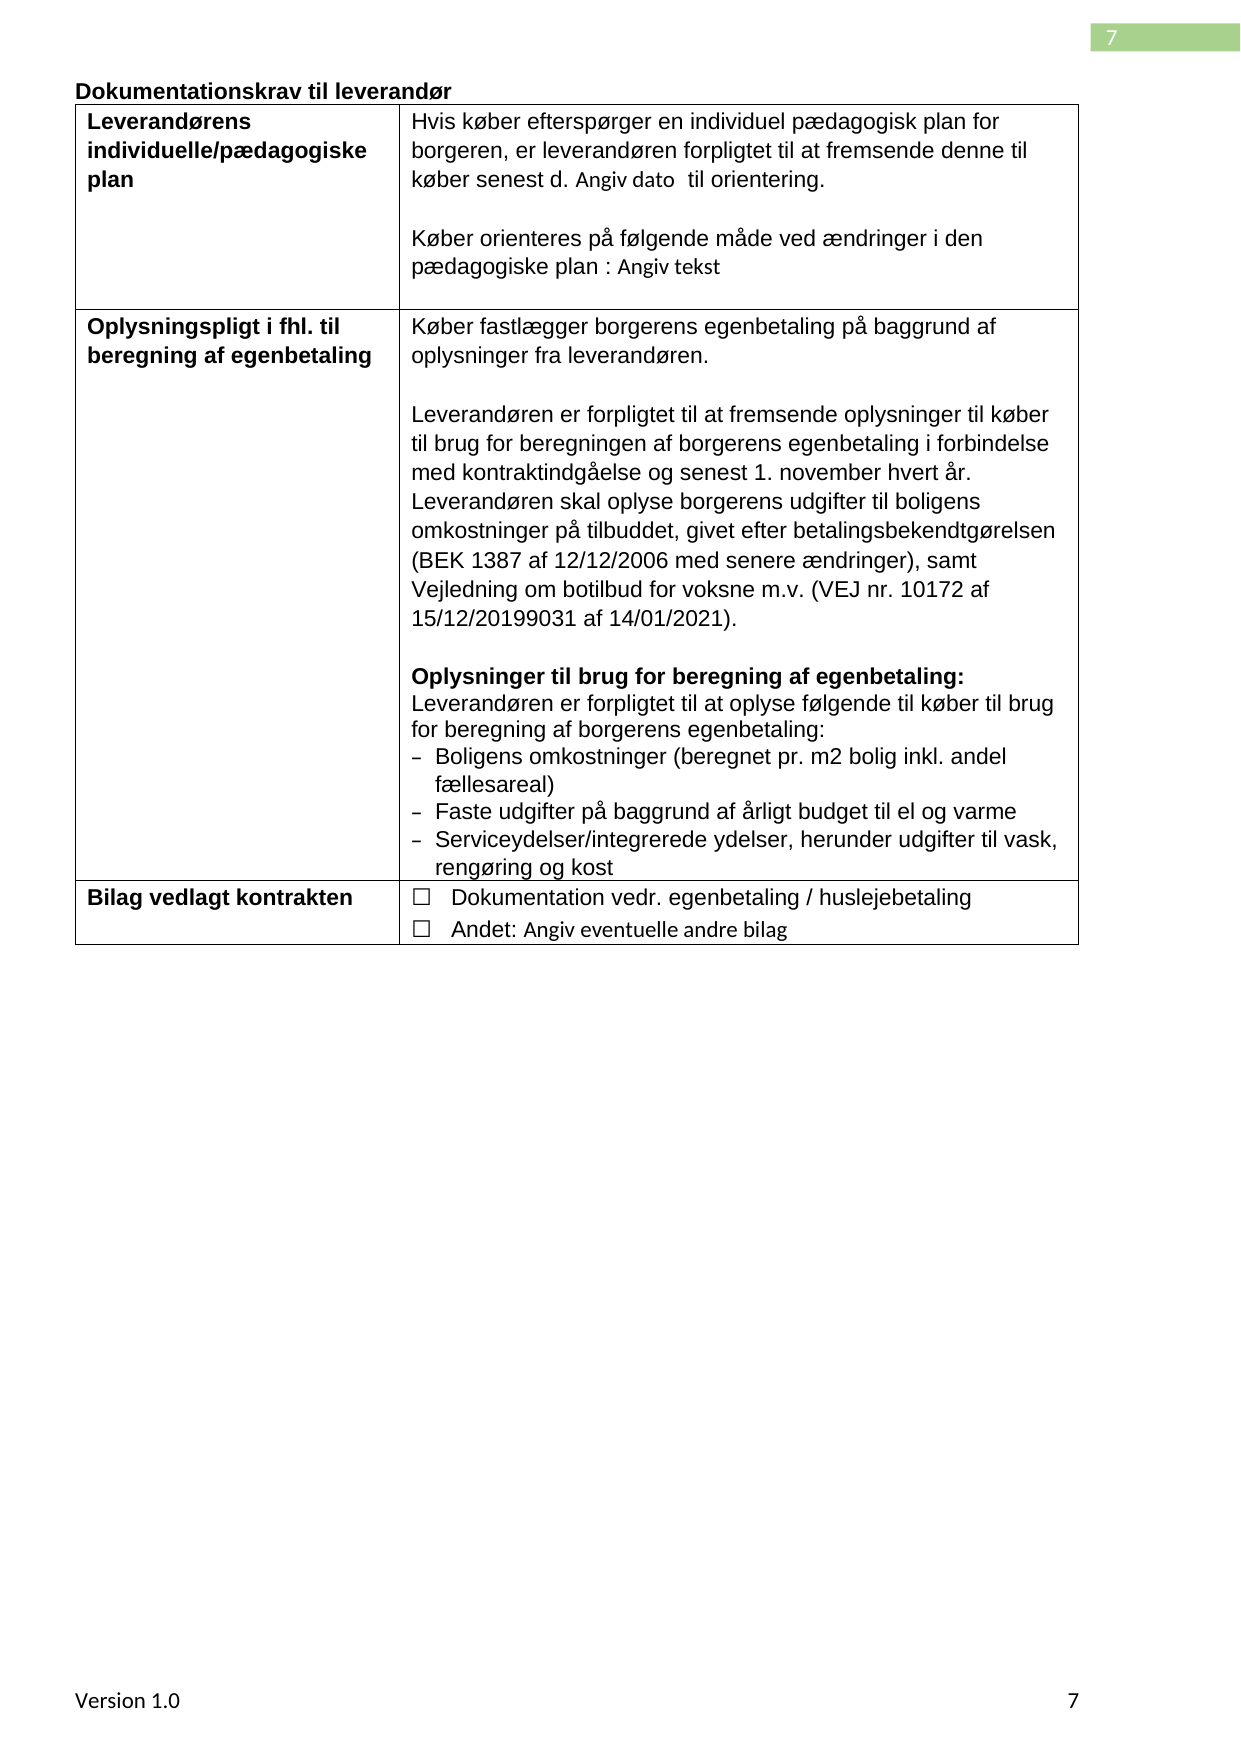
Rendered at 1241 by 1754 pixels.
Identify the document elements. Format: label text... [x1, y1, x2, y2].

table_cell Bilag vedlagt kontrakten [76, 881, 399, 944]
table_cell Dokumentation vedr. egenbetaling / huslejebetaling Andet: [400, 881, 1078, 944]
table_cell Køber fastlægger borgerens egenbetaling på baggrund af oplysninger fra leverandøren. Leverandøren er forpligtet til at fremsende oplysninger til køber til brug for beregningen af borgerens egenbetaling i forbindelse med kontraktindgåelse og senest 1. november hvert år. Leverandøren skal oplyse borgerens udgifter til boligens omkostninger på tilbuddet, givet efter betalingsbekendtgørelsen (BEK 1387 af 12/12/2006 med senere ændringer), samt Vejledning om botilbud for voksne m.v. (VEJ nr. 10172 af 15/12/20199031 af 14/01/2021). Oplysninger til brug for beregning af egenbetaling: Leverandøren er forpligtet til at oplyse følgende til køber til brug for beregning af borgerens egenbetaling: Boligens omkostninger (beregnet pr. m2 bolig inkl. andel fællesareal) Faste udgifter på baggrund af årligt budget til el og varme Serviceydelser/integrerede ydelser, herunder udgifter til vask, rengøring og kost [400, 310, 1078, 880]
text Dokumentationskrav til leverandør [75, 75, 1165, 104]
table_header Leverandørens individuelle/pædagogiske plan [76, 105, 399, 309]
table_cell Oplysningspligt i fhl. til beregning af egenbetaling [76, 310, 399, 880]
table_header Hvis køber efterspørger en individuel pædagogisk plan for borgeren, er leverandøren forpligtet til at fremsende denne til køber senest d. til orientering. Køber orienteres på følgende måde ved ændringer i den pædagogiske plan : [400, 105, 1078, 309]
